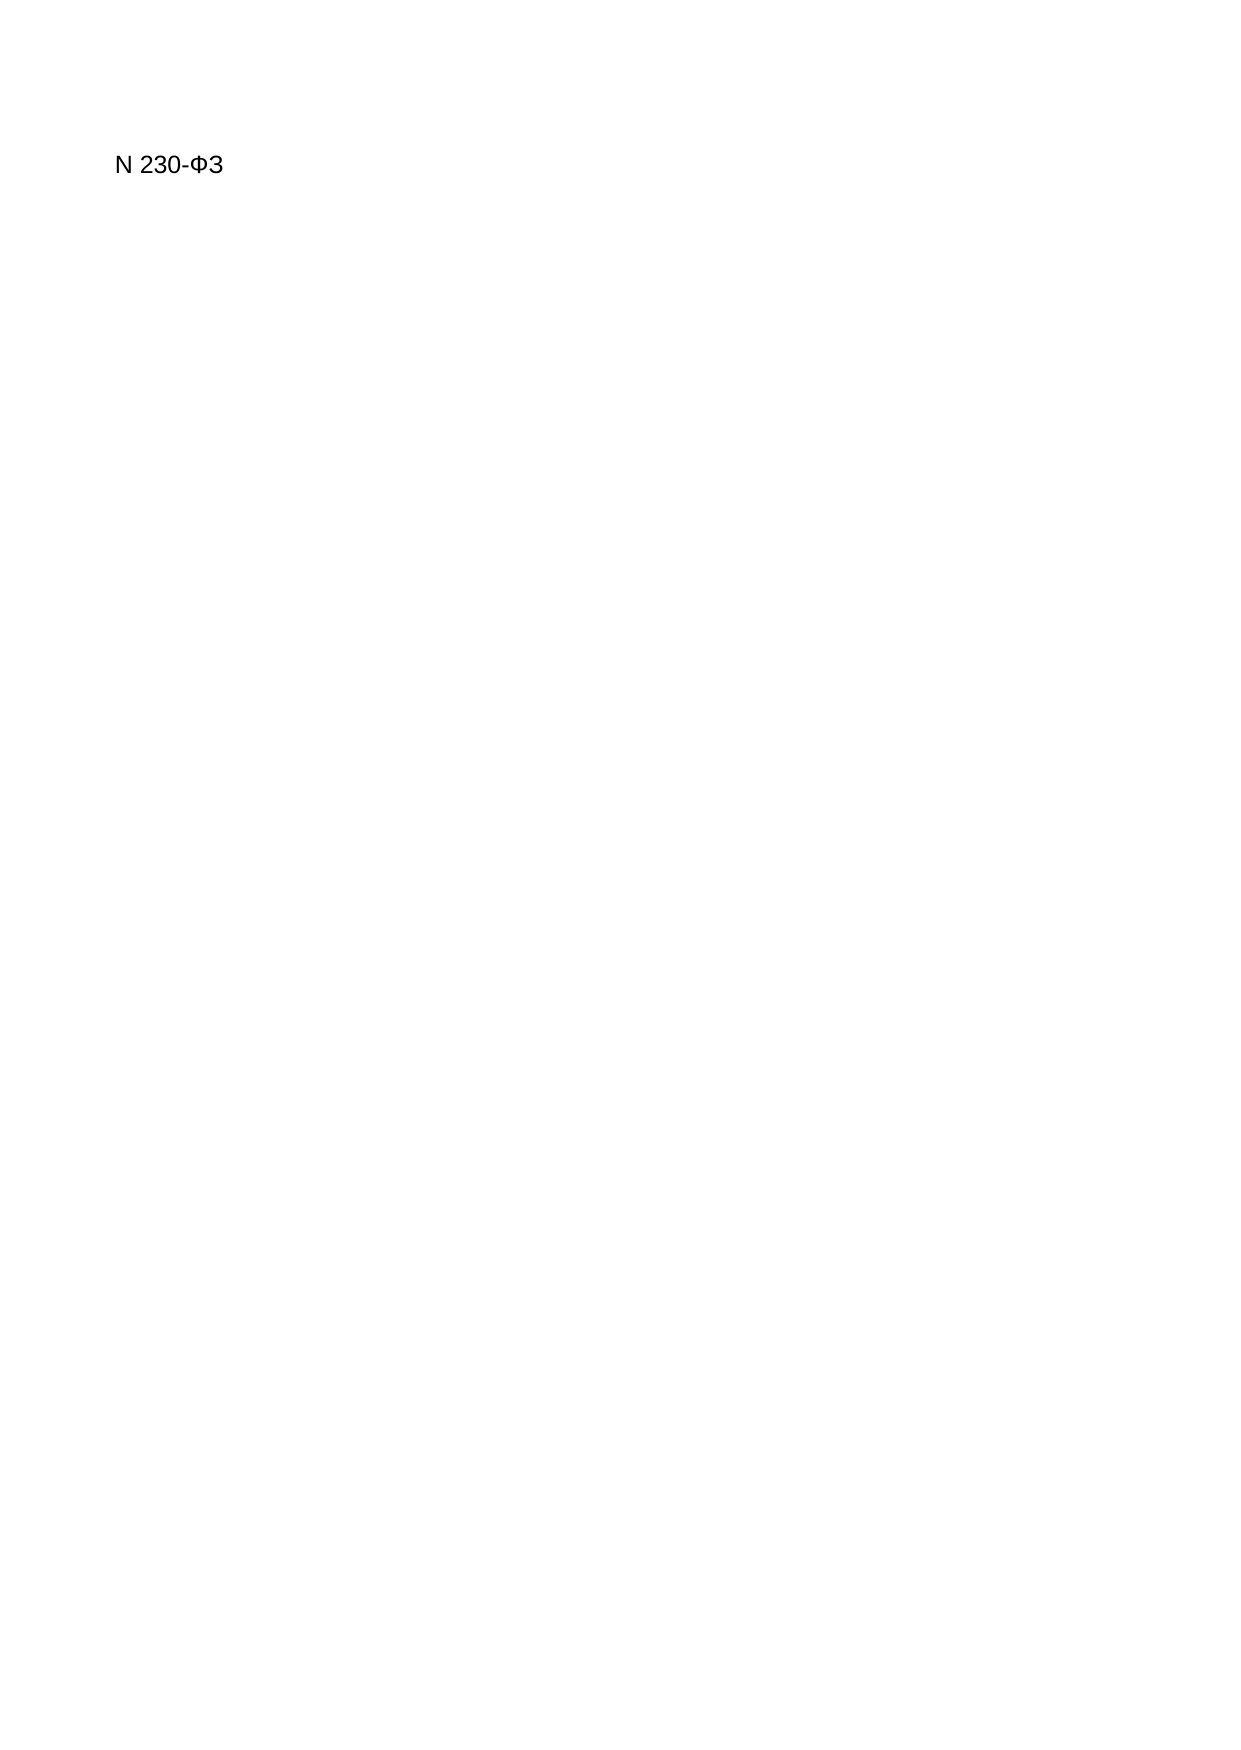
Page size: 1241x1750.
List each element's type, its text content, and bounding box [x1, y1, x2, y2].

text N 230-ФЗ [114, 150, 1157, 179]
